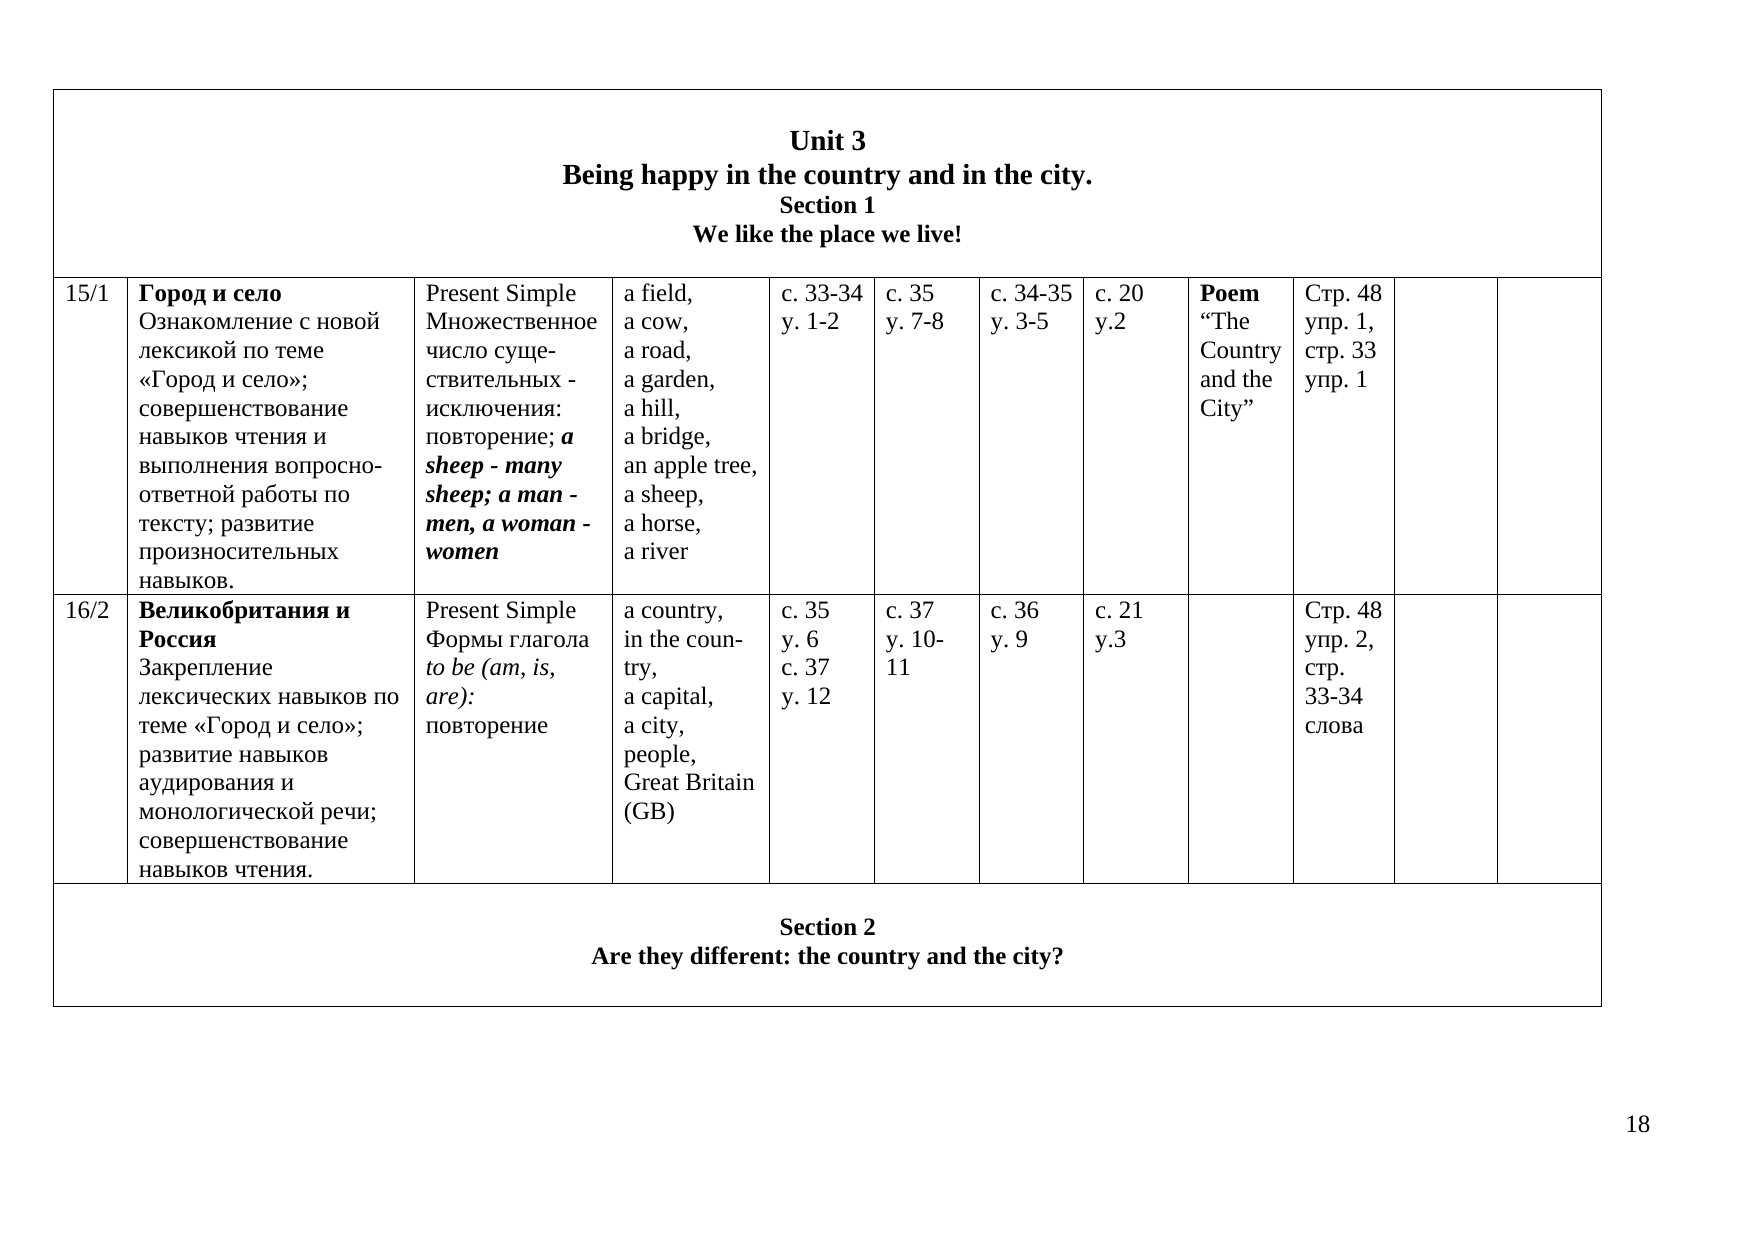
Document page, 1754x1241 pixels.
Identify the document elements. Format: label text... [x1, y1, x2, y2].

table_cell Poem “The Country and the City” [1189, 278, 1293, 594]
table_cell a country, in the country, a capital, a city, people, (GB) [613, 595, 769, 882]
table_cell Стр. 48 упр. 2, стр. 33-34 слова [1294, 595, 1394, 882]
table_cell Section 2 Are they different: the country and the city? [54, 884, 1601, 1006]
table_cell Unit 3 Being happy in the country and in the city. Section 1 We like the place we live! [54, 90, 1601, 277]
table_cell с. 33-34 у. 1-2 [770, 278, 874, 594]
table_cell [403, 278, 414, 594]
table_cell с. 34-35 у. 3-5 [980, 278, 1083, 594]
table_cell с. 21 у.3 [1084, 595, 1188, 882]
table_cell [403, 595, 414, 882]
table_cell с. 35 у. 6 с. 37 у. 12 [770, 595, 874, 882]
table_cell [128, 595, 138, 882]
table_cell [1189, 595, 1293, 882]
table_cell с. 20 у.2 [1084, 278, 1188, 594]
table_cell Present Simple Множественное число существительных -исключения: повторение; a sheep - many sheep; a man -men, a woman -women [415, 278, 612, 594]
table_cell [1395, 595, 1497, 882]
table_cell Present Simple Формы глагола to be (am, is, are): повторение [415, 595, 612, 882]
table_cell 16/2 [54, 595, 127, 882]
table_cell [1498, 278, 1601, 594]
table_cell с. 37 у. 10-11 [875, 595, 979, 882]
table_cell a field, a cow, a road, a garden, a hill, a bridge, an apple tree, a sheep, a horse, a river [613, 278, 769, 594]
table_cell Стр. 48 упр. 1, стр. 33 упр. 1 [1294, 278, 1394, 594]
table_cell [1395, 278, 1497, 594]
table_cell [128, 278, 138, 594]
table_cell 15/1 [54, 278, 127, 594]
table_cell с. 35 у. 7-8 [875, 278, 979, 594]
table_cell с. 36 у. 9 [980, 595, 1083, 882]
table_cell [1498, 595, 1601, 882]
